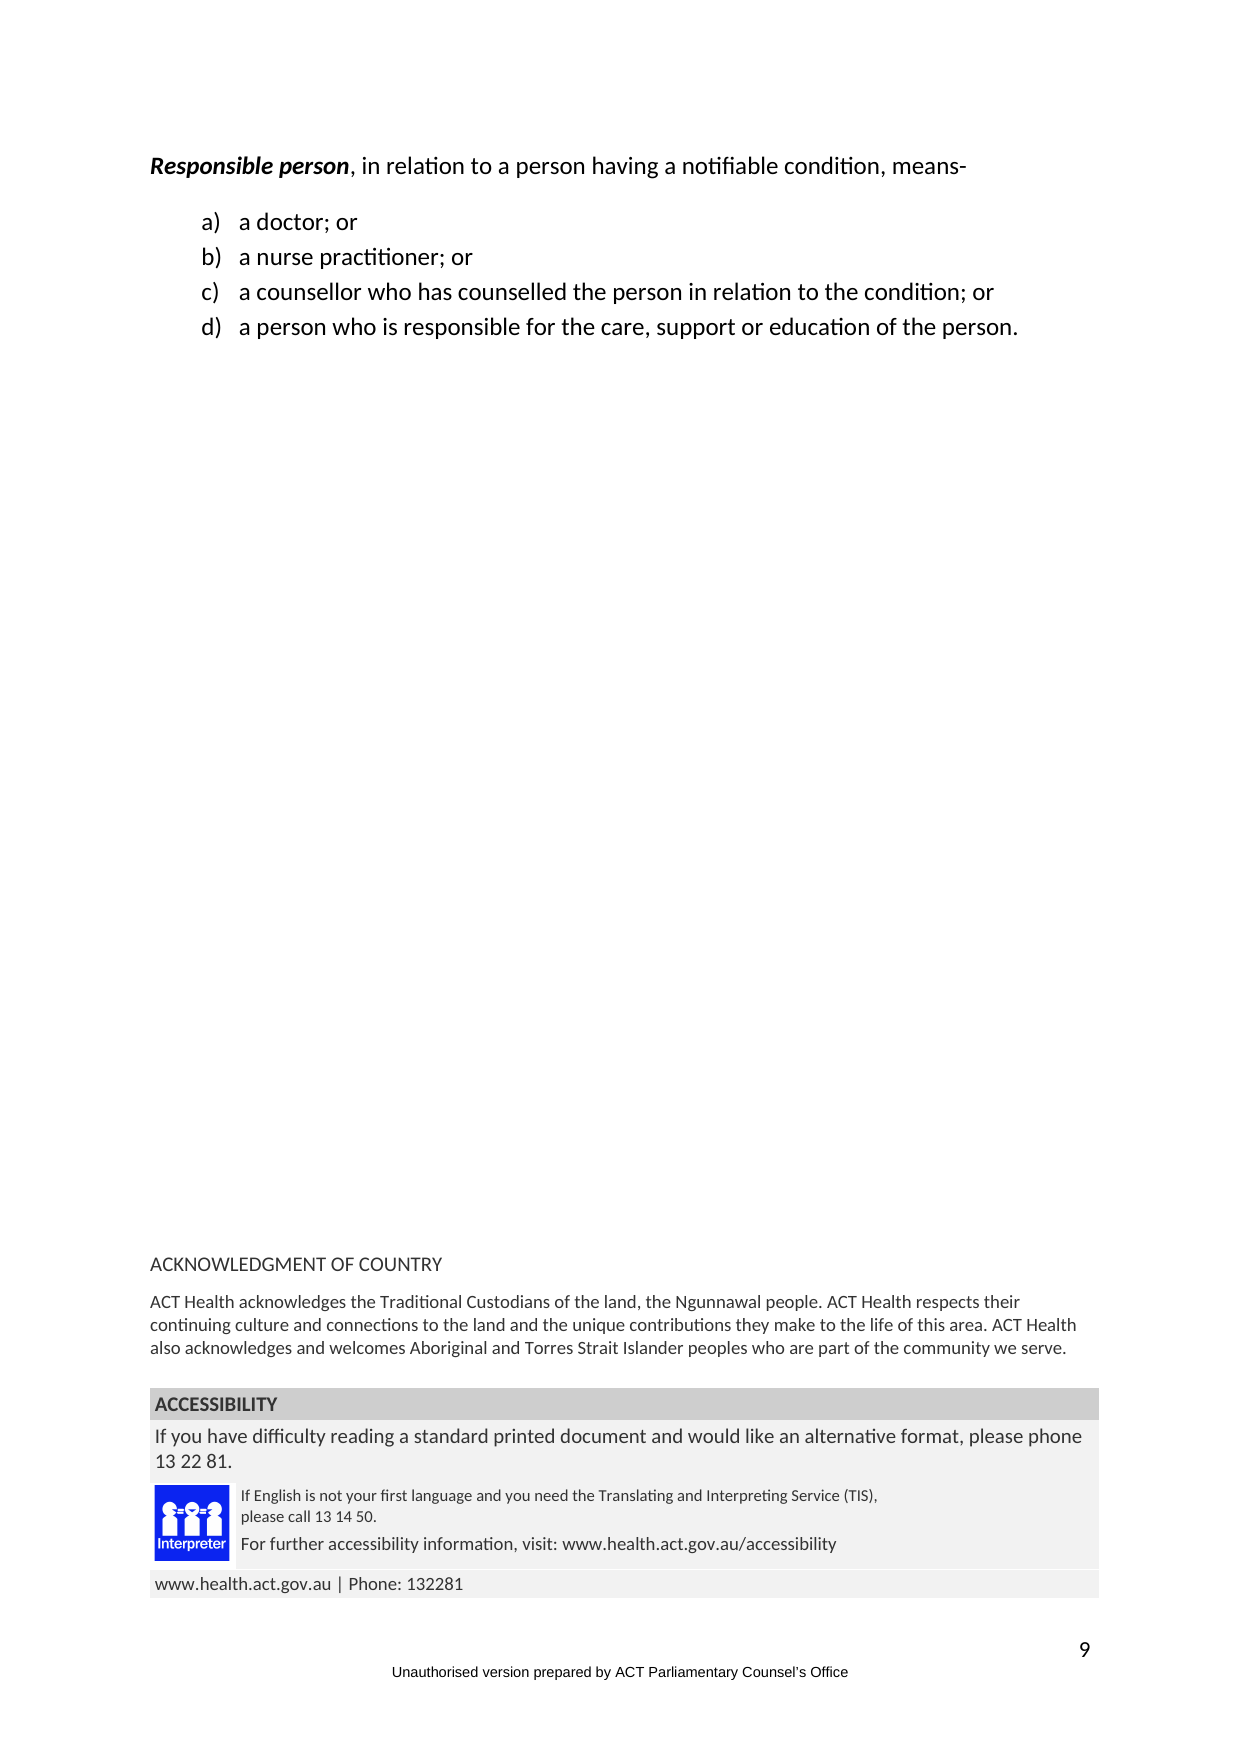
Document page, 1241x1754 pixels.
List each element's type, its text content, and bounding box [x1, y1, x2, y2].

list a person who is responsible for the care, support or education of the person. [201, 311, 1090, 341]
list a doctor; or [201, 206, 1090, 236]
text Responsible person, in relation to a person having a notifiable condition, means- [150, 150, 1090, 181]
table_header ACCESSIBILITY [150, 1388, 1099, 1420]
table_cell [150, 1483, 236, 1569]
table_cell If English is not your first language and you need the Translating and Interpreting Service (TIS), please call 13 14 50. For further accessibility information, visit: www.health.act.gov.au/accessibility [236, 1483, 1099, 1569]
text ACT Health acknowledges the Traditional Custodians of the land, the Ngunnawal people. ACT Health respects their continuing culture and connections to the land and the unique contributions they make to the life of this area. ACT Health also acknowledges and welcomes Aboriginal and Torres Strait Islander peoples who are part of the community we serve. [150, 1291, 1090, 1382]
picture [154, 1485, 230, 1561]
list a nurse practitioner; or [201, 241, 1090, 271]
table_cell If you have difficulty reading a standard printed document and would like an alternative format, please phone 13 22 81. [150, 1420, 1099, 1483]
text ACKNOWLEDGMENT OF COUNTRY [150, 1251, 1090, 1276]
list a counsellor who has counselled the person in relation to the condition; or [201, 276, 1090, 306]
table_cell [150, 1570, 1099, 1598]
